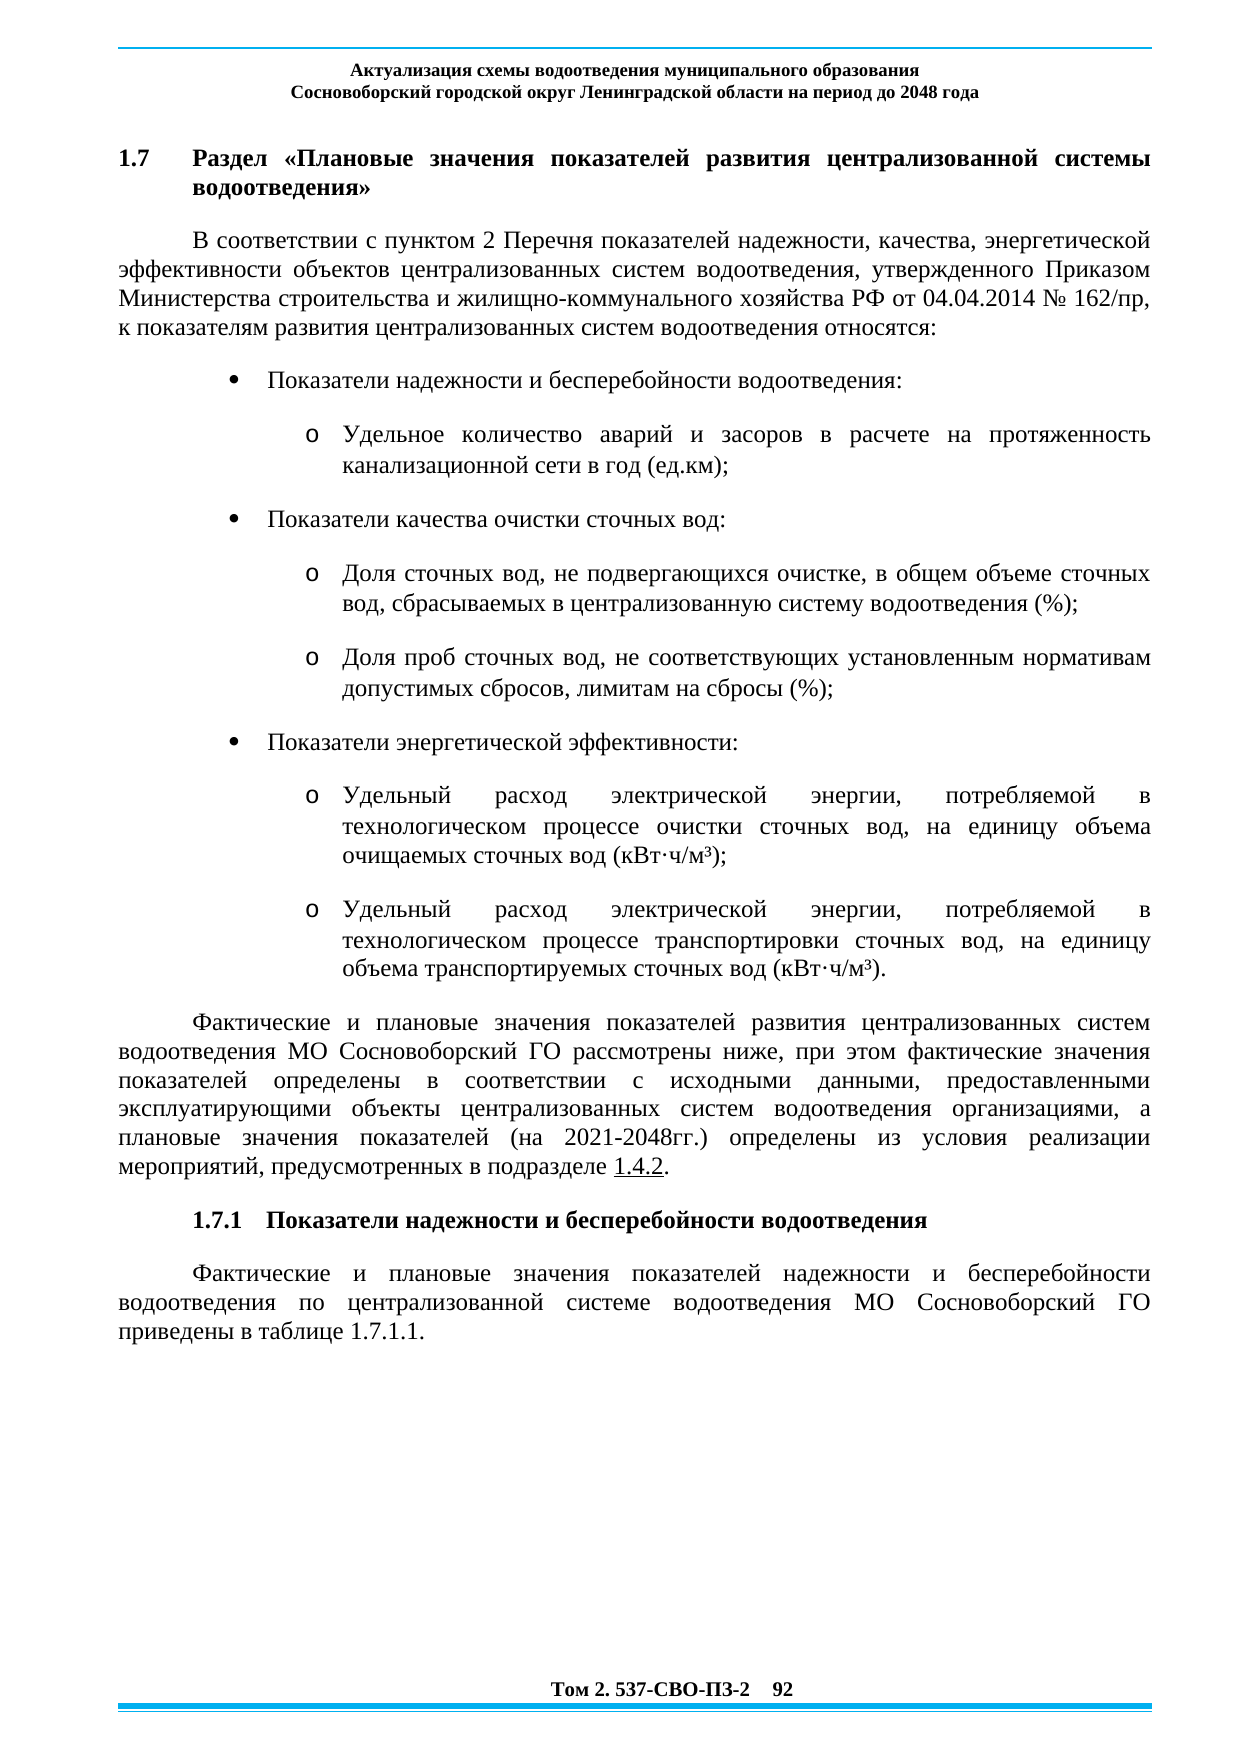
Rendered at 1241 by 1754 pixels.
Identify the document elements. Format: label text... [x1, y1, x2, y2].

subtitle Раздел «Плановые значения показателей развития централизованной системы водоотведения» [118, 143, 1152, 201]
list Удельный расход электрической энергии, потребляемой в технологическом процессе очистки сточных вод, на единицу объема очищаемых сточных вод (кВт·ч/м³); [304, 781, 1152, 869]
list Показатели энергетической эффективности: [229, 727, 1152, 756]
list Показатели надежности и бесперебойности водоотведения: [229, 366, 1152, 394]
list Доля сточных вод, не подвергающихся очистке, в общем объеме сточных вод, сбрасываемых в централизованную систему водоотведения (%); [304, 558, 1152, 617]
list Удельное количество аварий и засоров в расчете на протяженность канализационной сети в год (ед.км); [304, 419, 1152, 479]
list Показатели качества очистки сточных вод: [229, 504, 1152, 533]
list Удельный расход электрической энергии, потребляемой в технологическом процессе транспортировки сточных вод, на единицу объема транспортируемых сточных вод (кВт·ч/м³). [304, 894, 1152, 982]
text В соответствии с пунктом 2 Перечня показателей надежности, качества, энергетической эффективности объектов централизованных систем водоотведения, утвержденного Приказом Министерства строительства и жилищно-коммунального хозяйства РФ от 04.04.2014 № 162/пр, к показателям развития централизованных систем водоотведения относятся: [118, 226, 1152, 341]
text Фактические и плановые значения показателей надежности и бесперебойности водоотведения по централизованной системе водоотведения МО Сосновоборский ГО приведены в таблице 1.7.1.1. [118, 1258, 1152, 1345]
subtitle Показатели надежности и бесперебойности водоотведения [192, 1205, 1152, 1233]
text Фактические и плановые значения показателей развития централизованных систем водоотведения МО Сосновоборский ГО рассмотрены ниже, при этом фактические значения показателей определены в соответствии с исходными данными, предоставленными эксплуатирующими объекты централизованных систем водоотведения организациями, а плановые значения показателей (на 2021-2048гг.) определены из условия реализации мероприятий, предусмотренных в подразделе 1.4.2. [118, 1007, 1152, 1180]
list Доля проб сточных вод, не соответствующих установленным нормативам допустимых сбросов, лимитам на сбросы (%); [304, 642, 1152, 702]
